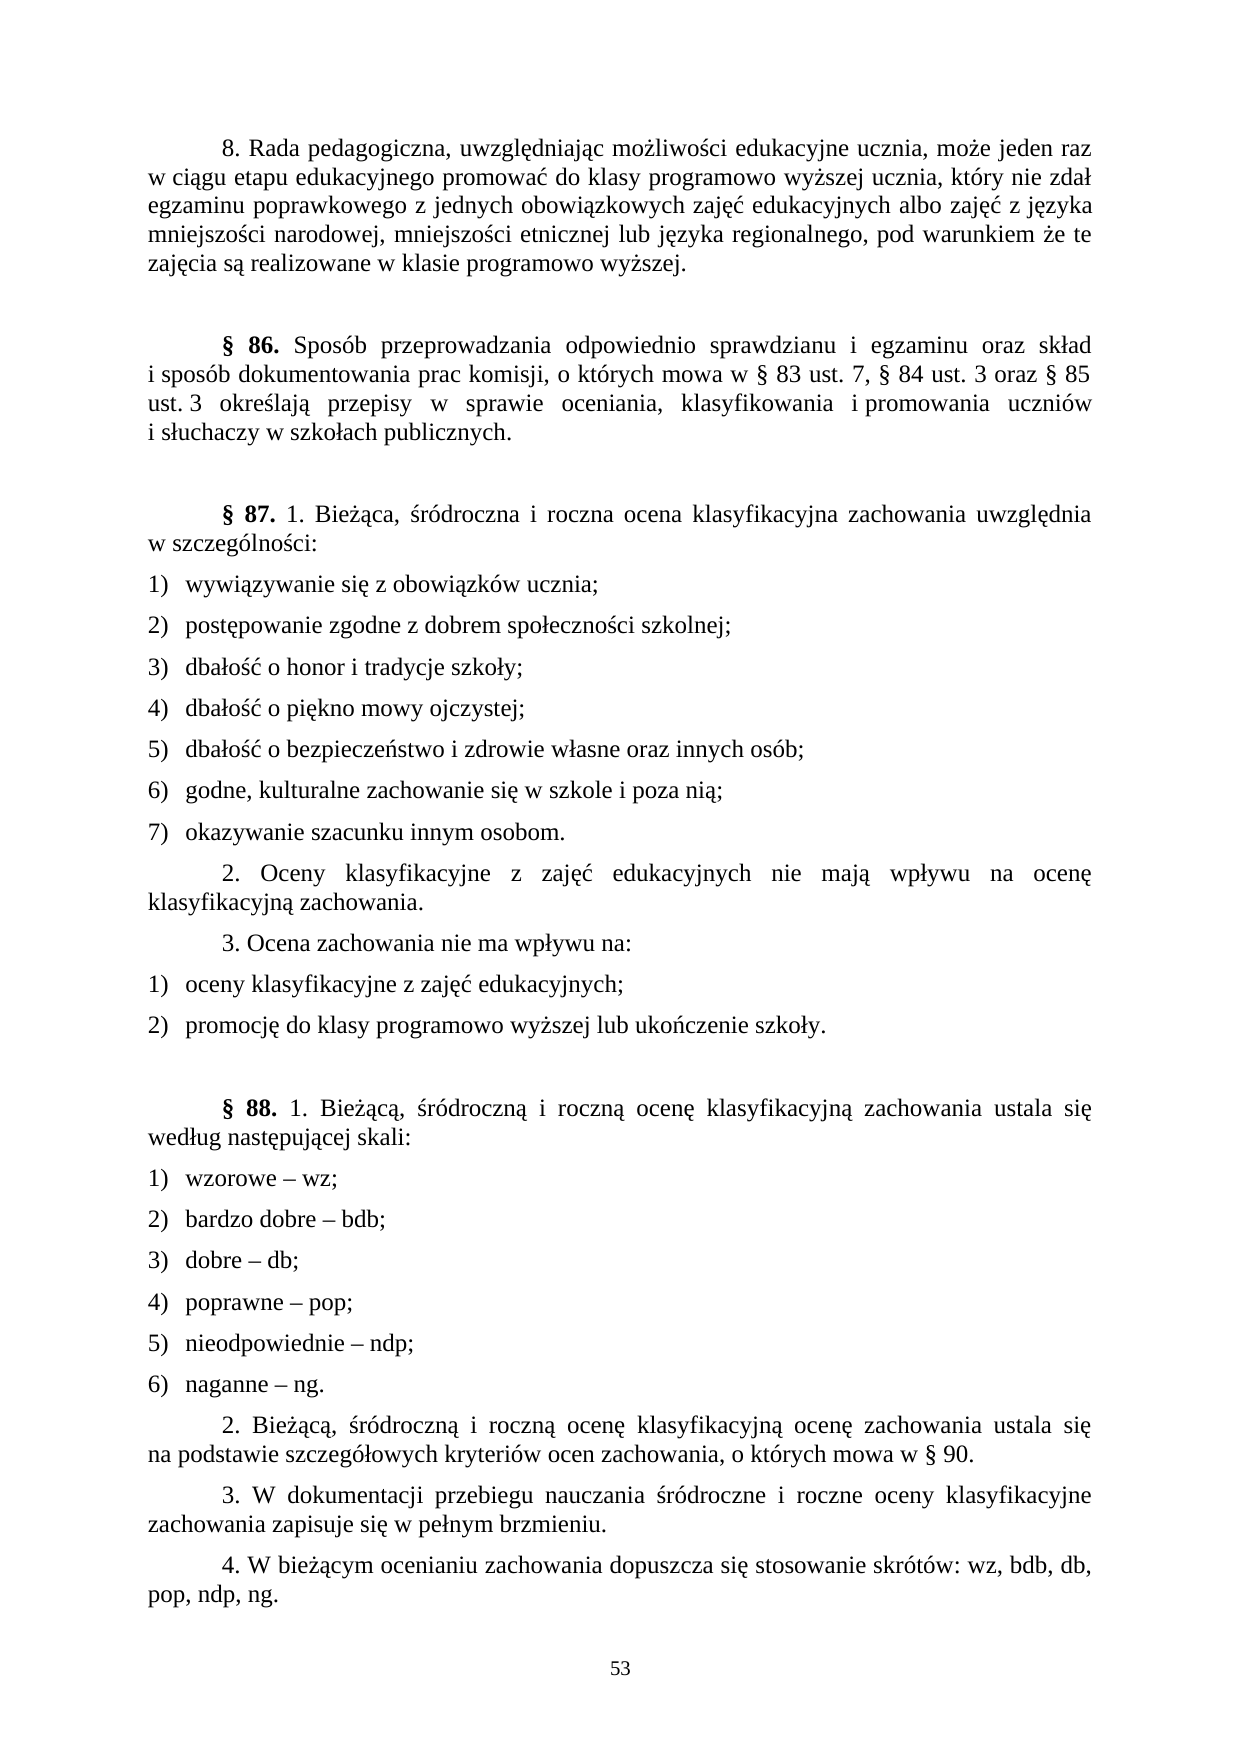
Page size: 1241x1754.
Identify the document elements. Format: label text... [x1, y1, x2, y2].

list promocję do klasy programowo wyższej lub ukończenie szkoły. [148, 1010, 1092, 1039]
list dobre – db; [148, 1245, 1092, 1274]
list dbałość o bezpieczeństwo i zdrowie własne oraz innych osób; [148, 734, 1092, 763]
list nieodpowiednie – ndp; [148, 1328, 1092, 1357]
text § 88. 1. Bieżącą, śródroczną i roczną ocenę klasyfikacyjną zachowania ustala się według następującej skali: [148, 1093, 1092, 1150]
list dbałość o piękno mowy ojczystej; [148, 693, 1092, 722]
text § 87. 1. Bieżąca, śródroczna i roczna ocena klasyfikacyjna zachowania uwzględnia w szczególności: [148, 499, 1092, 557]
list naganne – ng. [148, 1369, 1092, 1398]
text 3. Ocena zachowania nie ma wpływu na: [148, 928, 1092, 957]
list dbałość o honor i tradycje szkoły; [148, 652, 1092, 680]
list wzorowe – wz; [148, 1163, 1092, 1192]
list godne, kulturalne zachowanie się w szkole i poza nią; [148, 775, 1092, 804]
text 2. Bieżącą, śródroczną i roczną ocenę klasyfikacyjną ocenę zachowania ustala się na podstawie szczegółowych kryteriów ocen zachowania, o których mowa w § 90. [148, 1410, 1092, 1468]
text § 86. Sposób przeprowadzania odpowiednio sprawdzianu i egzaminu oraz skład i sposób dokumentowania prac komisji, o których mowa w § 83 ust. 7, § 84 ust. 3 oraz § 85 ust. 3 określają przepisy w sprawie oceniania, klasyfikowania i promowania uczniów i słuchaczy w szkołach publicznych. [148, 330, 1092, 445]
list okazywanie szacunku innym osobom. [148, 817, 1092, 845]
text 3. W dokumentacji przebiegu nauczania śródroczne i roczne oceny klasyfikacyjne zachowania zapisuje się w pełnym brzmieniu. [148, 1480, 1092, 1538]
list wywiązywanie się z obowiązków ucznia; [148, 569, 1092, 598]
text 2. Oceny klasyfikacyjne z zajęć edukacyjnych nie mają wpływu na ocenę klasyfikacyjną zachowania. [148, 858, 1092, 915]
list postępowanie zgodne z dobrem społeczności szkolnej; [148, 610, 1092, 639]
list oceny klasyfikacyjne z zajęć edukacyjnych; [148, 969, 1092, 998]
list poprawne – pop; [148, 1287, 1092, 1315]
list bardzo dobre – bdb; [148, 1204, 1092, 1233]
text 8. Rada pedagogiczna, uwzględniając możliwości edukacyjne ucznia, może jeden raz w ciągu etapu edukacyjnego promować do klasy programowo wyższej ucznia, który nie zdał egzaminu poprawkowego z jednych obowiązkowych zajęć edukacyjnych albo zajęć z języka mniejszości narodowej, mniejszości etnicznej lub języka regionalnego, pod warunkiem że te zajęcia są realizowane w klasie programowo wyższej. [148, 133, 1092, 277]
text 4. W bieżącym ocenianiu zachowania dopuszcza się stosowanie skrótów: wz, bdb, db, pop, ndp, ng. [148, 1550, 1092, 1608]
